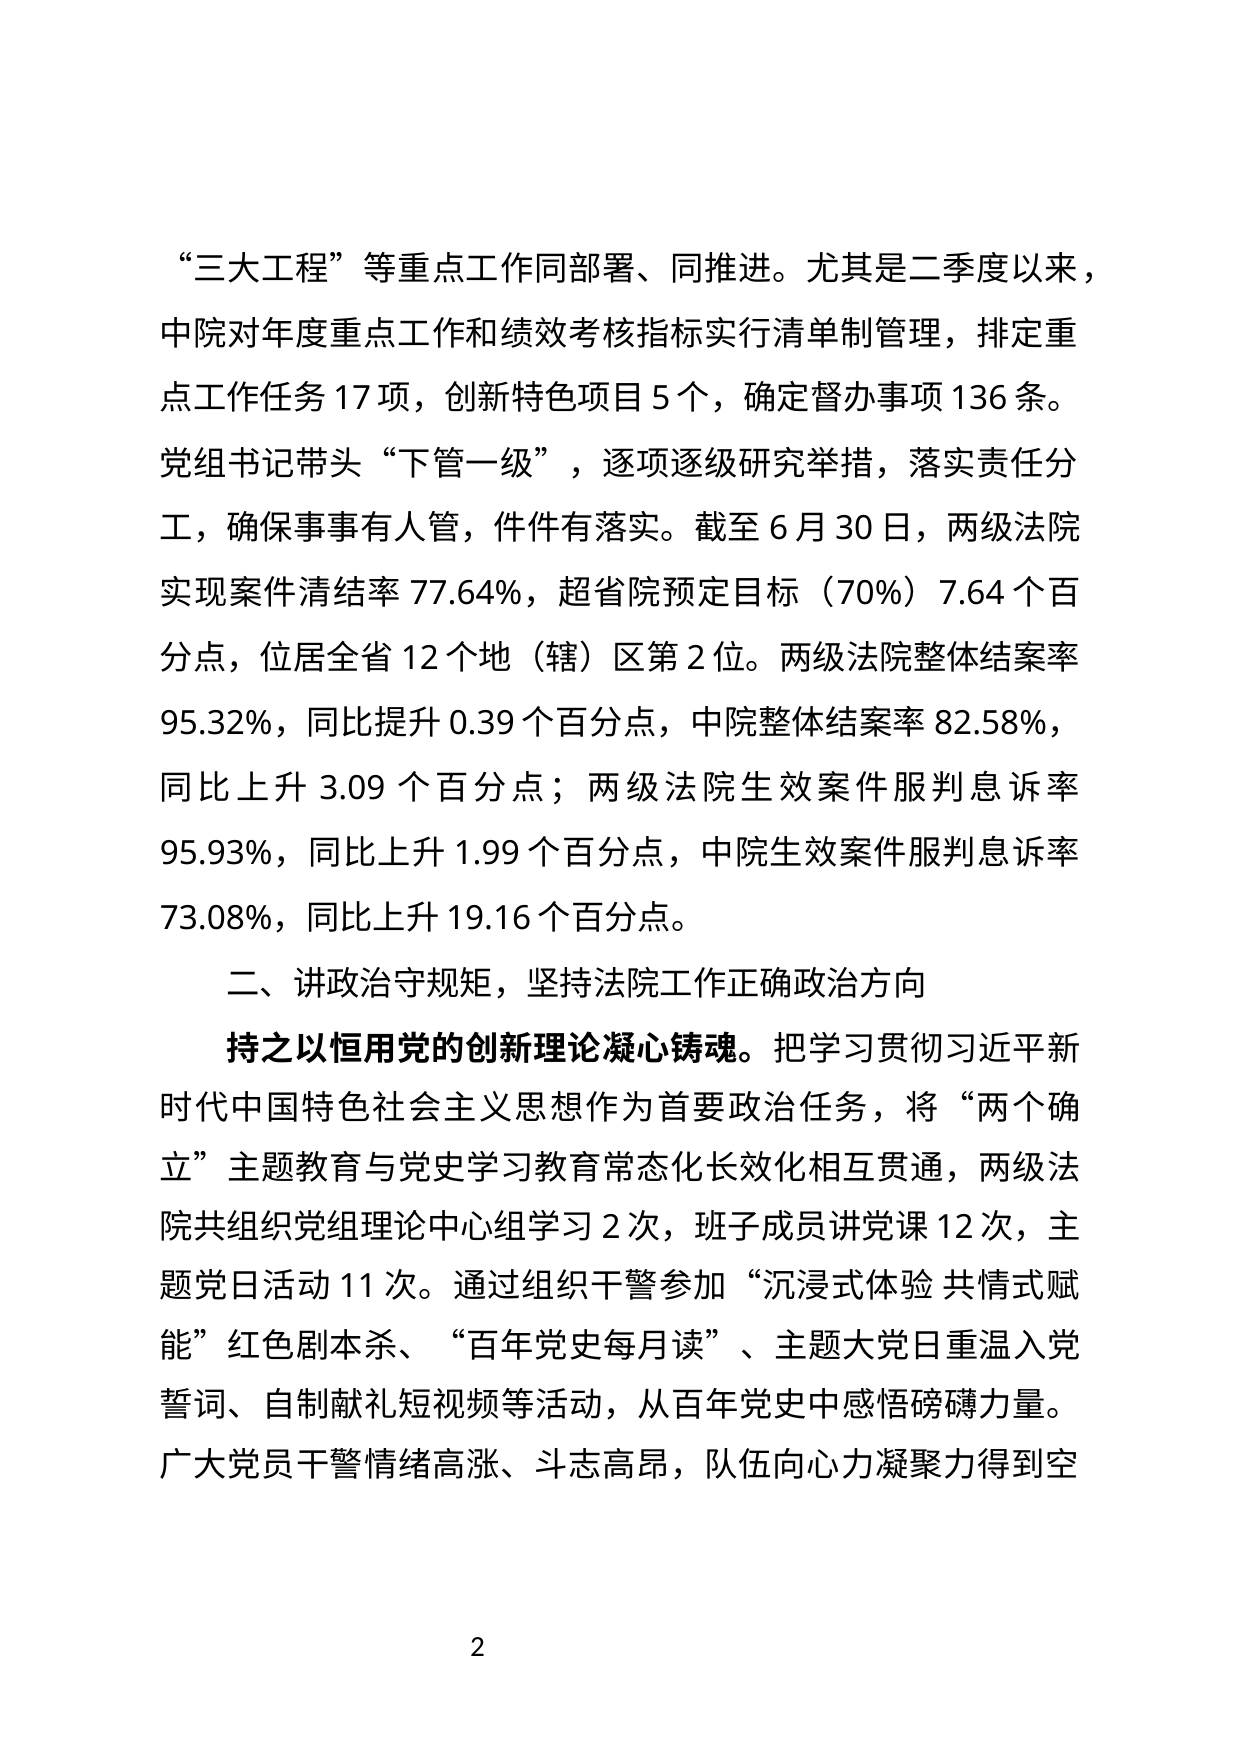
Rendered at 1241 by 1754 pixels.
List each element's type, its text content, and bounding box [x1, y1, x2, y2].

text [159, 1013, 1081, 1488]
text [159, 233, 1081, 948]
list 二、讲政治守规矩，坚持法院工作正确政治方向 [159, 948, 1081, 1013]
